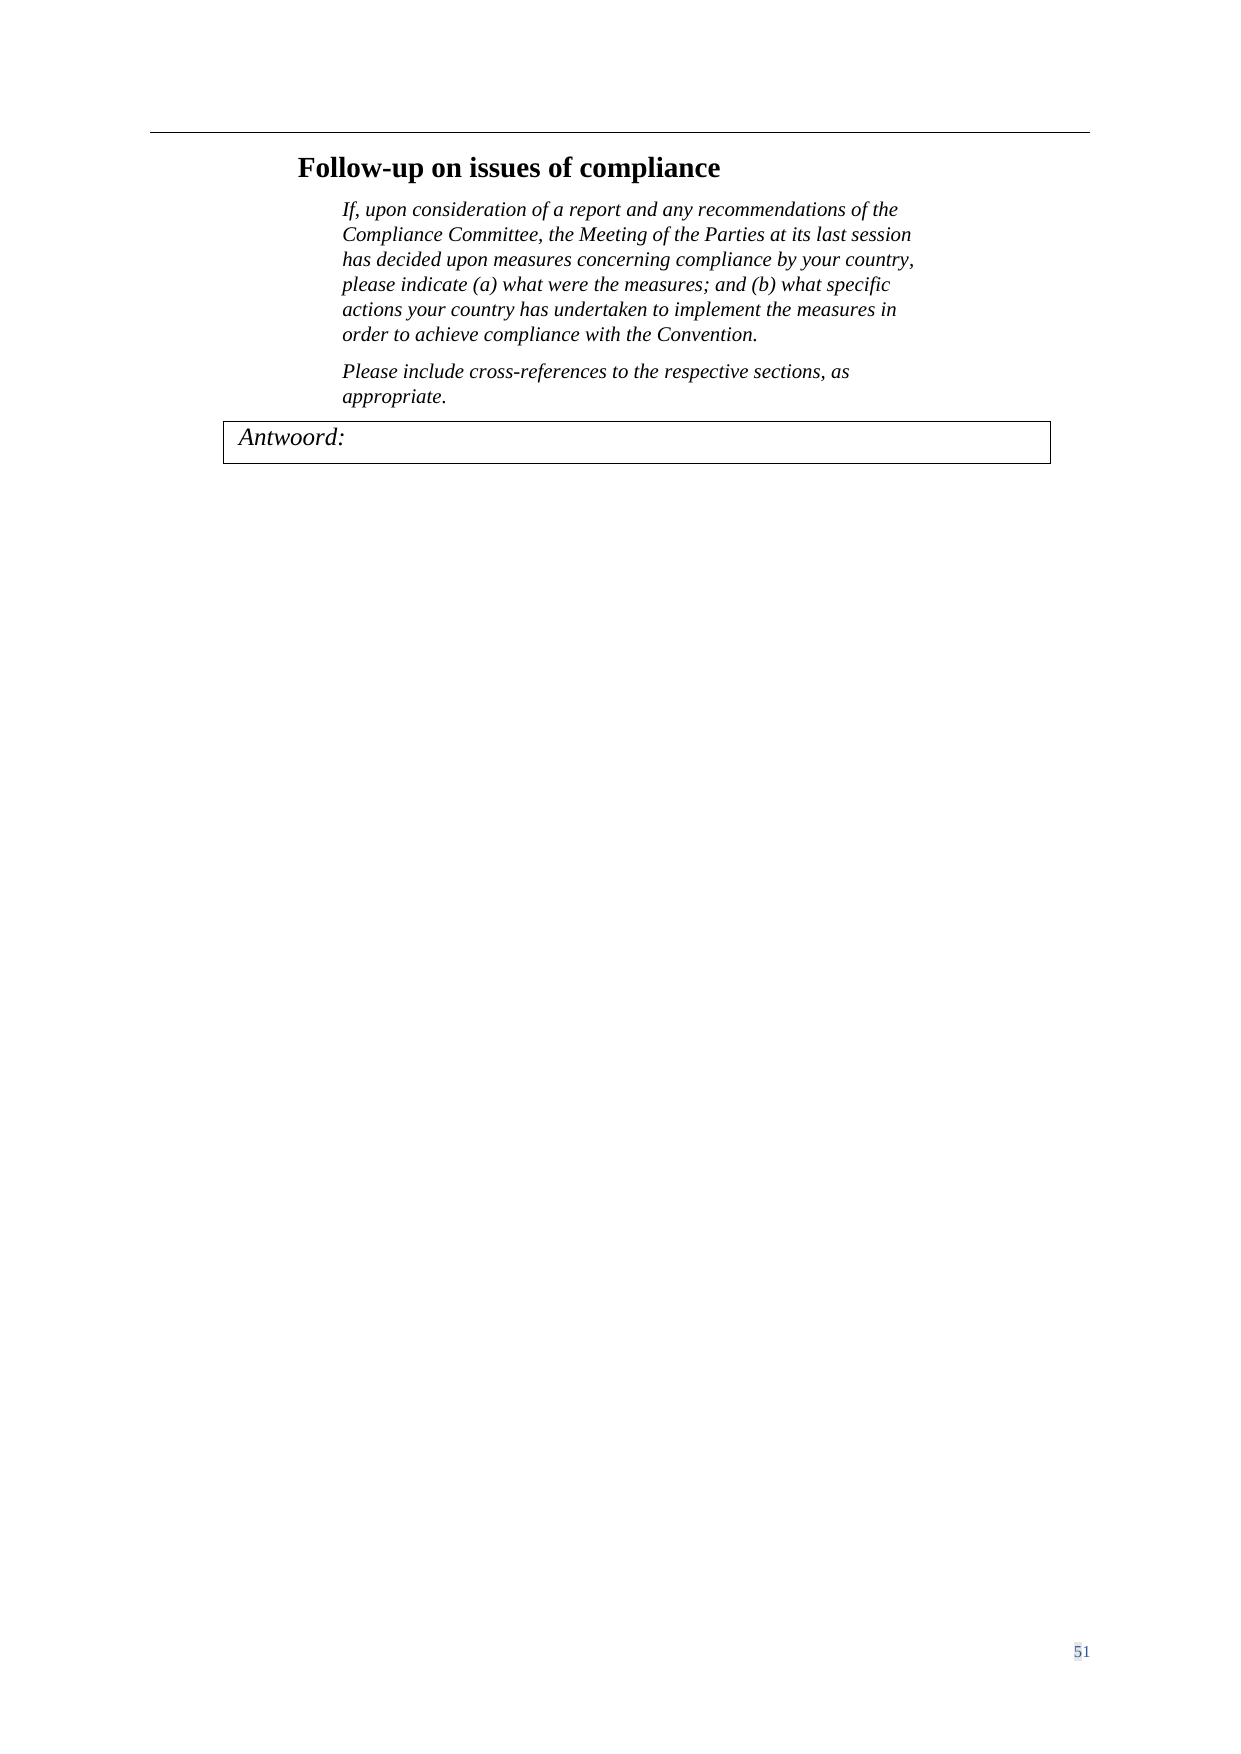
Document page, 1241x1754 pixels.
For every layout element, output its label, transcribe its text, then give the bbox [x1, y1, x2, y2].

table_cell Antwoord: [224, 422, 1050, 463]
table_header Follow-up on issues of compliance If, upon consideration of a report and any recommendations of the Compliance Committee, the Meeting of the Parties at its last session has decided upon measures concerning compliance by your country, please indicate (a) what were the measures; and (b) what specific actions your country has undertaken to implement the measures in order to achieve compliance with the Convention. Please include cross-references to the respective sections, as appropriate. [224, 150, 1051, 421]
